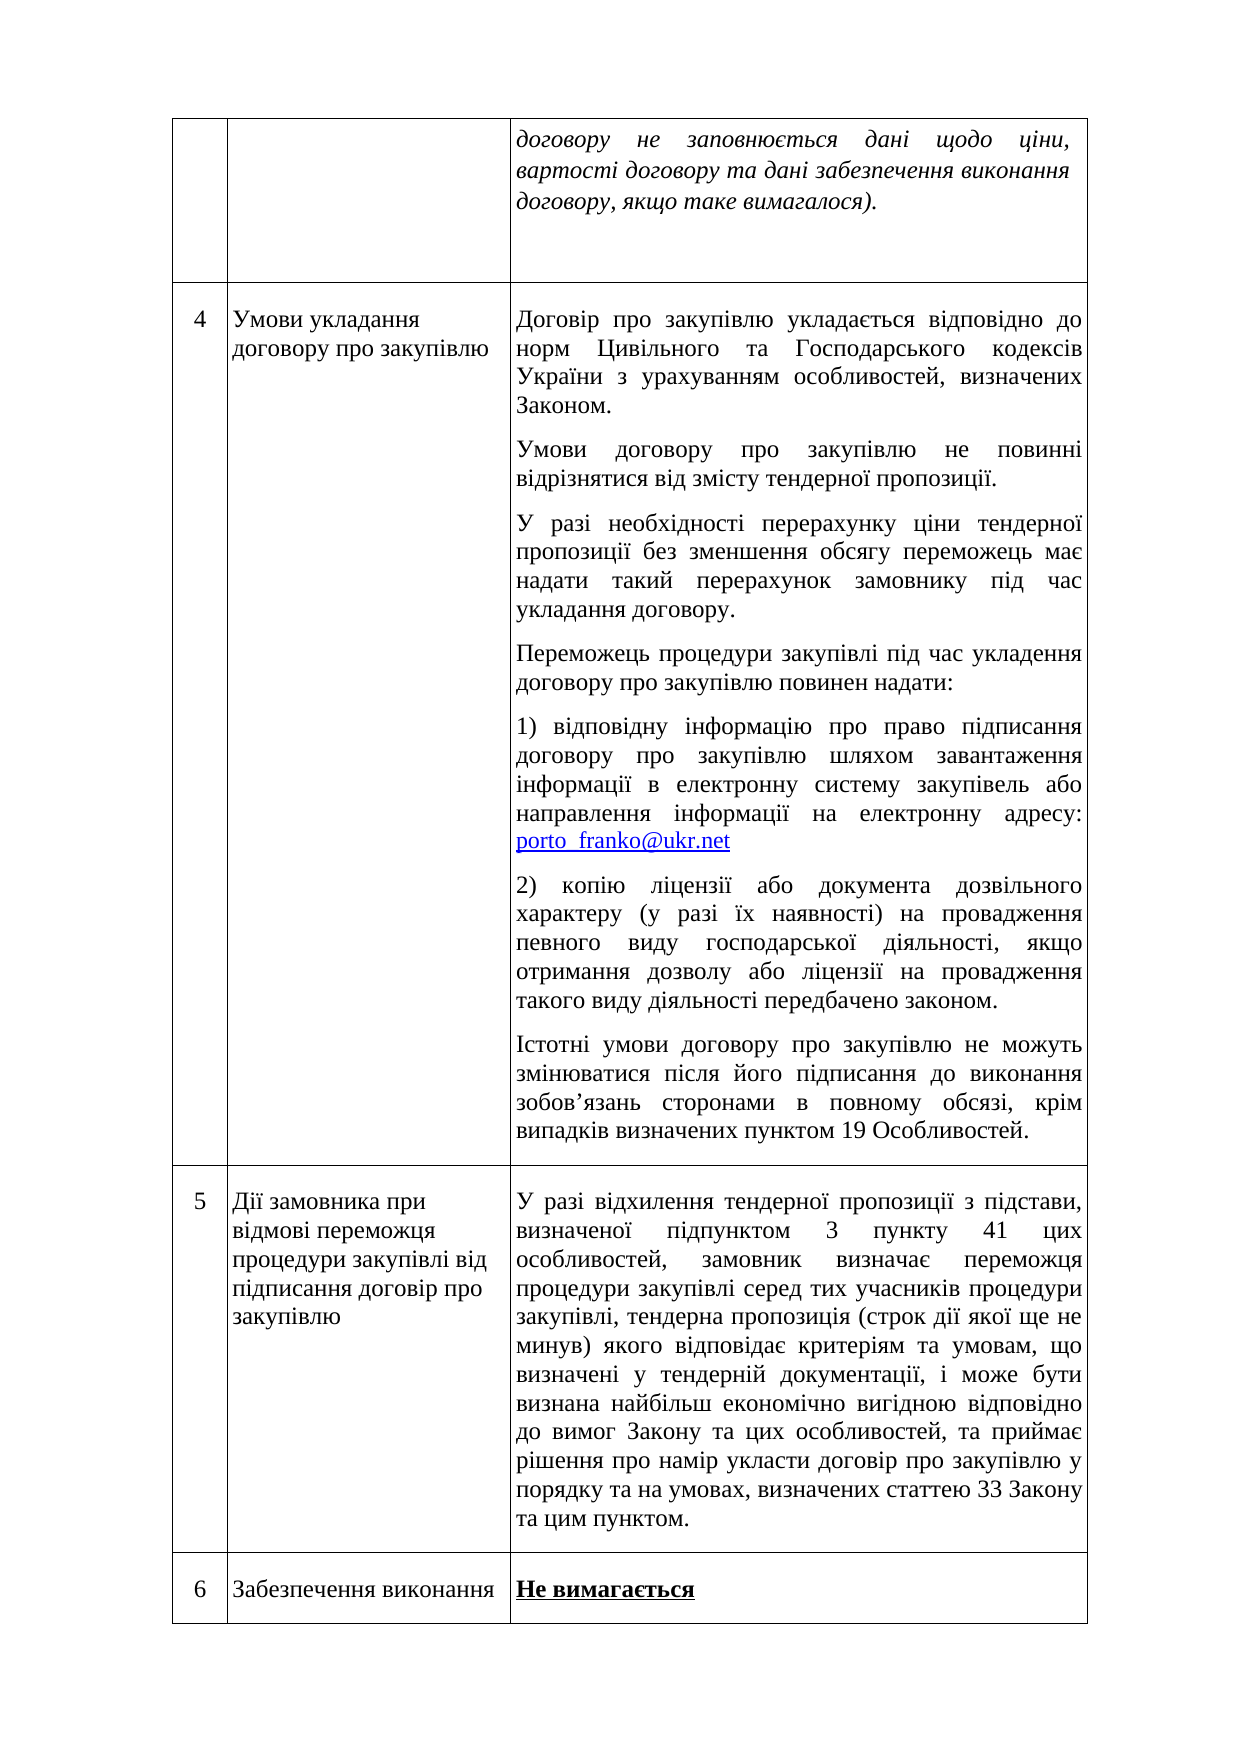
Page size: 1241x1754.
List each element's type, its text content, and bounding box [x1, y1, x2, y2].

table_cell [228, 1553, 510, 1623]
table_cell У разі відхилення тендерної пропозиції з підстави, визначеної підпунктом 3 пункту 41 цих особливостей, замовник визначає переможця процедури закупівлі серед тих учасників процедури закупівлі, тендерна пропозиція (строк дії якої ще не минув) якого відповідає критеріям та умовам, що визначені у тендерній документації, і може бути визнана найбільш економічно вигідною відповідно до вимог Закону та цих особливостей, та приймає рішення про намір укласти договір про закупівлю у порядку та на умовах, визначених статтею 33 Закону та цим пунктом. [511, 1166, 1087, 1552]
table_cell 4 [173, 283, 227, 1165]
table_cell 5 [173, 1166, 227, 1552]
table_cell 6 [173, 1553, 227, 1623]
table_cell Договір про закупівлю укладається відповідно до норм Цивільного та Господарського кодексів України з урахуванням особливостей, визначених Законом. Умови договору про закупівлю не повинні відрізнятися від змісту тендерної пропозиції. У разі необхідності перерахунку ціни тендерної пропозиції без зменшення обсягу переможець має надати такий перерахунок замовнику під час укладання договору. Переможець процедури закупівлі під час укладення договору про закупівлю повинен надати: 1) відповідну інформацію про право підписання договору про закупівлю шляхом завантаження інформації в електронну систему закупівель або направлення інформації на електронну адресу: porto_franko@ukr.net 2) копію ліцензії або документа дозвільного характеру (у разі їх наявності) на провадження певного виду господарської діяльності, якщо отримання дозволу або ліцензії на провадження такого виду діяльності передбачено законом. Істотні умови договору про закупівлю не можуть змінюватися після його підписання до виконання зобов’язань сторонами в повному обсязі, крім випадків визначених пунктом 19 Особливостей. [511, 283, 1087, 1165]
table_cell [228, 119, 510, 282]
table_cell Умови укладання договору про закупівлю [228, 283, 510, 1165]
table_cell Не вимагається [511, 1553, 1087, 1623]
table_cell Дії замовника при відмові переможця процедури закупівлі від підписання договір про закупівлю [228, 1166, 510, 1552]
table_cell 3 [173, 119, 227, 282]
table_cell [511, 119, 1087, 282]
